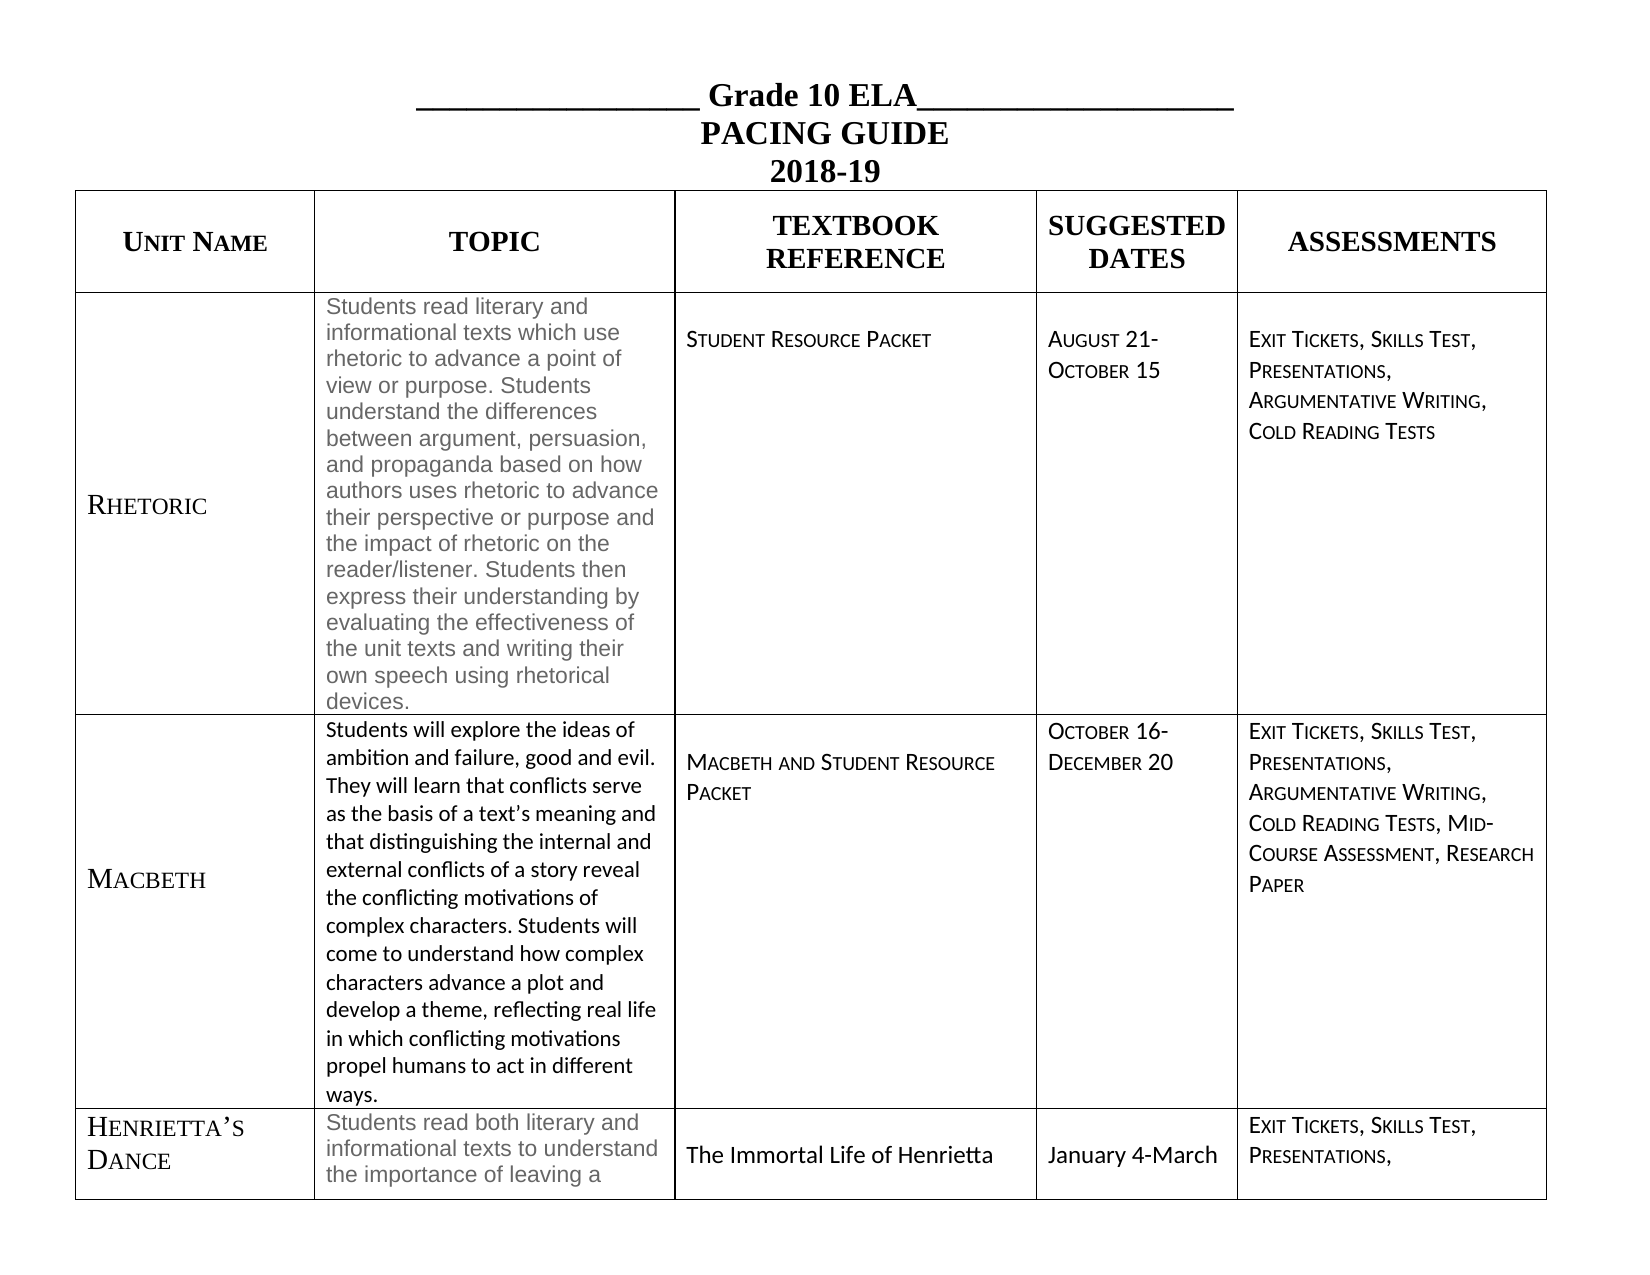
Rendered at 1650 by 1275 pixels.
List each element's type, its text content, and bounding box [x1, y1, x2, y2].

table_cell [315, 1109, 674, 1199]
table_cell October 16- December 20 [1037, 715, 1237, 1108]
table_cell Students read literary and informational texts which use rhetoric to advance a point of view or purpose. Students understand the differences between argument, persuasion, and propaganda based on how authors uses rhetoric to advance their perspective or purpose and the impact of rhetoric on the reader/listener. Students then express their understanding by evaluating the effectiveness of the unit texts and writing their own speech using rhetorical devices. [315, 293, 674, 714]
text _________________ Grade 10 ELA___________________ [75, 75, 1575, 113]
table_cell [676, 1109, 1036, 1199]
table_cell Macbeth and Student Resource Packet [676, 715, 1036, 1108]
table_header Unit Name [76, 191, 314, 292]
table_cell Rhetoric [76, 293, 314, 714]
table_header SUGGESTED DATES [1037, 191, 1237, 292]
table_cell Henrietta’s Dance [76, 1109, 314, 1199]
table_cell Exit Tickets, Skills Test, Presentations, Argumentative Writing, Cold Reading Tests, Mid-Course Assessment, Research Paper [1238, 715, 1546, 1108]
table_header TEXTBOOK REFERENCE [676, 191, 1036, 292]
text PACING GUIDE [75, 113, 1575, 152]
table_cell August 21-October 15 [1037, 293, 1237, 714]
table_cell January 4-March 9 [1037, 1109, 1237, 1199]
table_cell Student Resource Packet [676, 293, 1036, 714]
table_header ASSESSMENTS [1238, 191, 1546, 292]
table_header TOPIC [315, 191, 674, 292]
text 2018-19 [75, 152, 1575, 190]
table_cell Macbeth [76, 715, 314, 1108]
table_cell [1238, 1109, 1546, 1199]
table_cell Exit Tickets, Skills Test, Presentations, Argumentative Writing, Cold Reading Tests [1238, 293, 1546, 714]
table_cell Students will explore the ideas of ambition and failure, good and evil. They will learn that conflicts serve as the basis of a text’s meaning and that distinguishing the internal and external conflicts of a story reveal the conflicting motivations of complex characters. Students will come to understand how complex characters advance a plot and develop a theme, reflecting real life in which conflicting motivations propel humans to act in different ways. [315, 715, 674, 1108]
